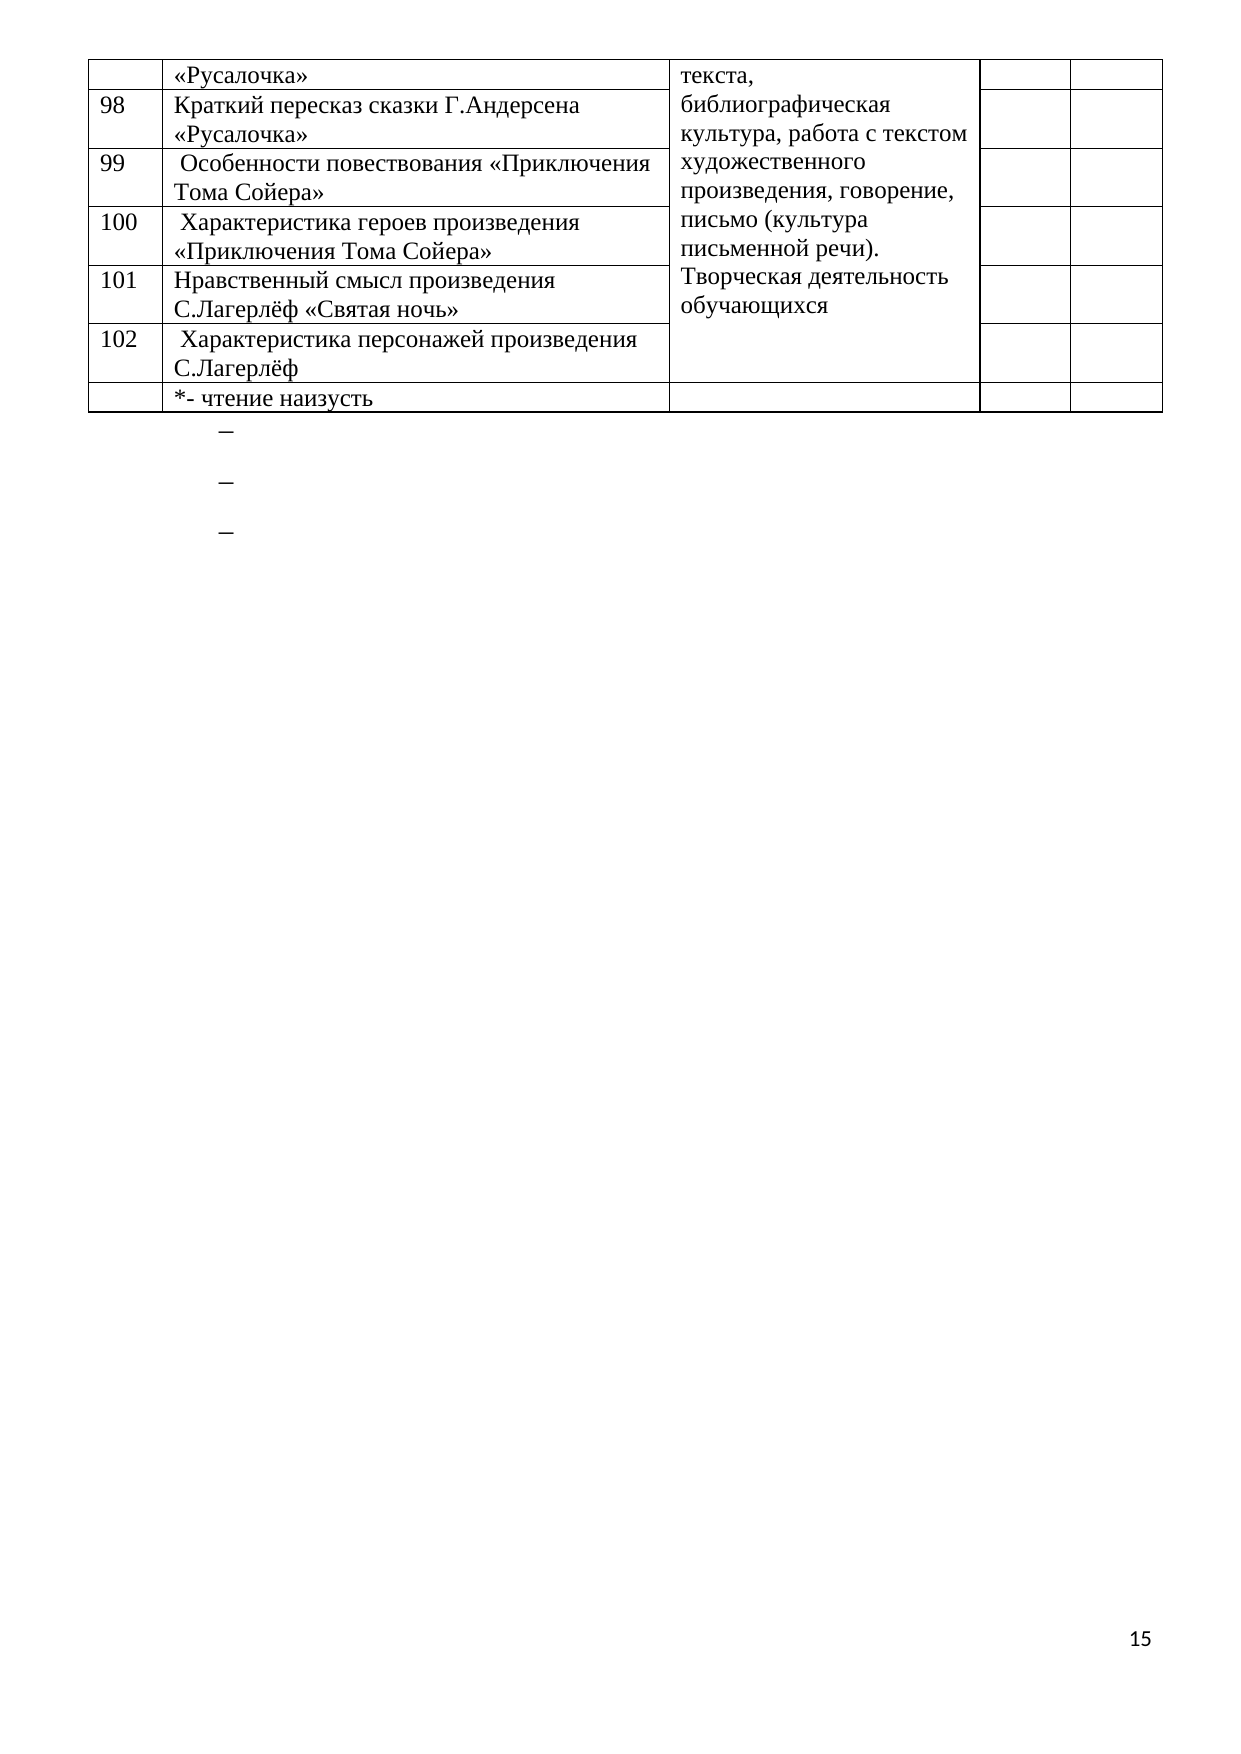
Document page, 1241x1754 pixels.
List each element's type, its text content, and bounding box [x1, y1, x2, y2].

table_cell [981, 90, 1070, 147]
table_cell Особенности повествования «Приключения Тома Сойера» [163, 149, 669, 206]
table_cell [1071, 266, 1162, 323]
table_cell Характеристика персонажей произведения С.Лагерлёф [163, 324, 669, 382]
table_cell [981, 324, 1070, 382]
table_cell 101 [89, 266, 162, 323]
table_cell *- чтение наизусть [163, 383, 669, 411]
table_cell Краткий пересказ сказки Г.Андерсена «Русалочка» [163, 90, 669, 147]
table_cell [1071, 149, 1162, 206]
table_cell [1071, 90, 1162, 147]
table_cell [981, 207, 1070, 264]
table_cell Нравственный смысл произведения С.Лагерлёф «Святая ночь» [163, 266, 669, 323]
table_cell Характеристика героев произведения «Приключения Тома Сойера» [163, 207, 669, 264]
table_cell [89, 383, 162, 411]
table_cell 97 [89, 60, 162, 89]
table_cell 99 [89, 149, 162, 206]
table_cell [981, 266, 1070, 323]
table_cell 98 [89, 90, 162, 147]
table_cell [981, 60, 1070, 89]
table_cell [981, 383, 1070, 411]
table_cell [1071, 324, 1162, 382]
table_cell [163, 60, 669, 89]
table_cell [1071, 383, 1162, 411]
table_cell [670, 383, 979, 411]
table_cell 100 [89, 207, 162, 264]
table_cell [1071, 207, 1162, 264]
table_cell 102 [89, 324, 162, 382]
table_cell [981, 149, 1070, 206]
table_cell [1071, 60, 1162, 89]
